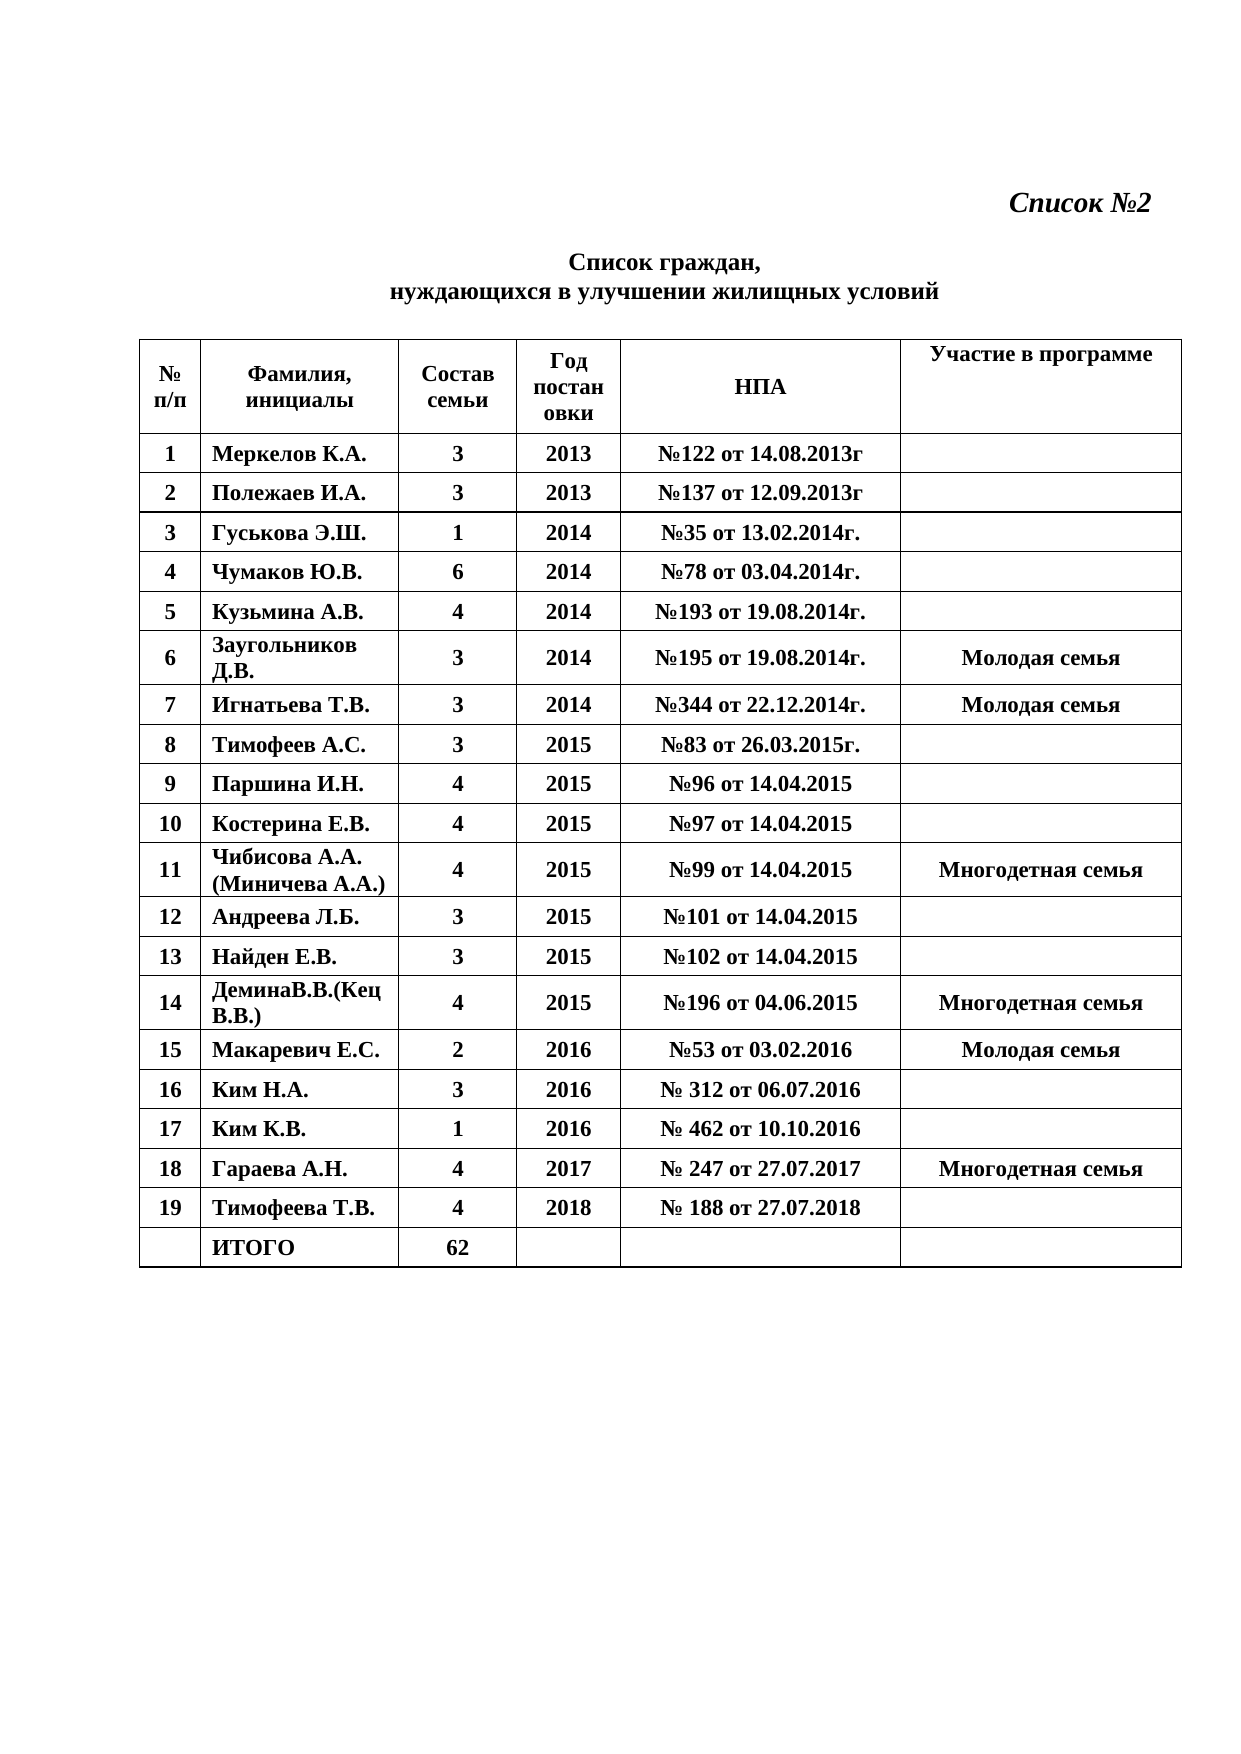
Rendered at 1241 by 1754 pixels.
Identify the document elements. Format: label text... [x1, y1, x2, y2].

table_cell 3 [140, 513, 200, 551]
table_cell №97 от 14.04.2015 [621, 804, 900, 842]
table_cell 2014 [517, 685, 620, 723]
table_cell Молодая семья [901, 1030, 1181, 1068]
table_cell 16 [140, 1070, 200, 1108]
table_cell [901, 897, 1181, 936]
table_cell Тимофеева Т.В. [201, 1188, 398, 1227]
text Список граждан, [177, 247, 1152, 276]
table_cell 2015 [517, 937, 620, 975]
table_cell Кузьмина А.В. [201, 592, 398, 630]
table_cell [517, 1228, 620, 1266]
table_cell 6 [140, 631, 200, 684]
table_cell Чибисова А.А.(Миничева А.А.) [201, 843, 398, 896]
table_cell Андреева Л.Б. [201, 897, 398, 936]
table_cell Паршина И.Н. [201, 764, 398, 803]
table_cell Чумаков Ю.В. [201, 552, 398, 591]
table_cell 2015 [517, 764, 620, 803]
table_cell 3 [399, 897, 516, 936]
table_cell 11 [140, 843, 200, 896]
table_cell [901, 513, 1181, 551]
table_cell 4 [399, 843, 516, 896]
table_cell №99 от 14.04.2015 [621, 843, 900, 896]
table_cell Молодая семья [901, 631, 1181, 684]
table_cell 2014 [517, 631, 620, 684]
table_cell №102 от 14.04.2015 [621, 937, 900, 975]
table_cell 1 [399, 513, 516, 551]
table_header Участие в программе [901, 340, 1181, 433]
table_header Год постановки [517, 340, 620, 433]
table_cell 12 [140, 897, 200, 936]
table_cell 14 [140, 976, 200, 1029]
table_cell ИТОГО [201, 1228, 398, 1266]
table_cell 4 [140, 552, 200, 591]
table_cell 4 [399, 592, 516, 630]
table_cell 3 [399, 631, 516, 684]
table_cell № 462 от 10.10.2016 [621, 1109, 900, 1148]
table_cell 10 [140, 804, 200, 842]
table_cell 2014 [517, 552, 620, 591]
table_cell №53 от 03.02.2016 [621, 1030, 900, 1068]
table_cell Заугольников Д.В. [201, 631, 398, 684]
table_cell 2014 [517, 513, 620, 551]
table_cell ДеминаВ.В.(Кец В.В.) [201, 976, 398, 1029]
table_cell 2018 [517, 1188, 620, 1227]
table_cell 3 [399, 473, 516, 511]
table_cell 3 [399, 725, 516, 763]
table_cell №196 от 04.06.2015 [621, 976, 900, 1029]
table_cell [901, 1188, 1181, 1227]
table_cell [901, 725, 1181, 763]
table_cell 3 [399, 937, 516, 975]
table_cell [901, 1228, 1181, 1266]
table_cell 2014 [517, 592, 620, 630]
table_cell 2017 [517, 1149, 620, 1187]
table_cell 6 [399, 552, 516, 591]
table_cell №344 от 22.12.2014г. [621, 685, 900, 723]
table_cell 2013 [517, 434, 620, 472]
table_cell Игнатьева Т.В. [201, 685, 398, 723]
table_cell 1 [399, 1109, 516, 1148]
table_cell 9 [140, 764, 200, 803]
table_cell 3 [399, 434, 516, 472]
table_cell 17 [140, 1109, 200, 1148]
table_cell [901, 804, 1181, 842]
table_cell 2016 [517, 1030, 620, 1068]
table_cell [901, 937, 1181, 975]
table_header Состав семьи [399, 340, 516, 433]
table_cell [901, 473, 1181, 511]
table_cell № 188 от 27.07.2018 [621, 1188, 900, 1227]
table_cell 13 [140, 937, 200, 975]
table_cell 2015 [517, 725, 620, 763]
table_cell Ким К.В. [201, 1109, 398, 1148]
table_cell 62 [399, 1228, 516, 1266]
table_cell 5 [140, 592, 200, 630]
table_cell №35 от 13.02.2014г. [621, 513, 900, 551]
text Список №2 [177, 185, 1152, 219]
table_cell №78 от 03.04.2014г. [621, 552, 900, 591]
table_cell 4 [399, 804, 516, 842]
table_cell 19 [140, 1188, 200, 1227]
table_cell № 247 от 27.07.2017 [621, 1149, 900, 1187]
table_cell [901, 764, 1181, 803]
table_cell 18 [140, 1149, 200, 1187]
table_cell 3 [399, 685, 516, 723]
table_cell №137 от 12.09.2013г [621, 473, 900, 511]
table_cell 2015 [517, 804, 620, 842]
table_cell 4 [399, 1149, 516, 1187]
table_cell 4 [399, 764, 516, 803]
table_cell [901, 552, 1181, 591]
table_cell 2 [140, 473, 200, 511]
table_cell 3 [399, 1070, 516, 1108]
table_cell №195 от 19.08.2014г. [621, 631, 900, 684]
table_header № п/п [140, 340, 200, 433]
table_cell Многодетная семья [901, 976, 1181, 1029]
table_cell Меркелов К.А. [201, 434, 398, 472]
table_cell 8 [140, 725, 200, 763]
table_cell Макаревич Е.С. [201, 1030, 398, 1068]
table_cell № 312 от 06.07.2016 [621, 1070, 900, 1108]
table_cell №193 от 19.08.2014г. [621, 592, 900, 630]
table_cell 2015 [517, 897, 620, 936]
table_header НПА [621, 340, 900, 433]
table_cell 2015 [517, 976, 620, 1029]
table_cell 2015 [517, 843, 620, 896]
table_cell 2016 [517, 1070, 620, 1108]
text нуждающихся в улучшении жилищных условий [177, 276, 1152, 305]
table_cell [901, 592, 1181, 630]
table_header Фамилия, инициалы [201, 340, 398, 433]
table_cell 2 [399, 1030, 516, 1068]
table_cell Многодетная семья [901, 1149, 1181, 1187]
table_cell Тимофеев А.С. [201, 725, 398, 763]
table_cell 4 [399, 1188, 516, 1227]
table_cell 7 [140, 685, 200, 723]
table_cell [140, 1228, 200, 1266]
table_cell №83 от 26.03.2015г. [621, 725, 900, 763]
table_cell 2016 [517, 1109, 620, 1148]
table_cell №101 от 14.04.2015 [621, 897, 900, 936]
table_cell Костерина Е.В. [201, 804, 398, 842]
table_cell №96 от 14.04.2015 [621, 764, 900, 803]
table_cell [901, 1109, 1181, 1148]
table_cell Молодая семья [901, 685, 1181, 723]
table_cell Гуськова Э.Ш. [201, 513, 398, 551]
table_cell Найден Е.В. [201, 937, 398, 975]
table_cell 4 [399, 976, 516, 1029]
table_cell Ким Н.А. [201, 1070, 398, 1108]
table_cell 1 [140, 434, 200, 472]
table_cell 15 [140, 1030, 200, 1068]
table_cell 2013 [517, 473, 620, 511]
table_cell [621, 1228, 900, 1266]
table_cell №122 от 14.08.2013г [621, 434, 900, 472]
table_cell Гараева А.Н. [201, 1149, 398, 1187]
table_cell [901, 434, 1181, 472]
table_cell Полежаев И.А. [201, 473, 398, 511]
table_cell Многодетная семья [901, 843, 1181, 896]
table_cell [901, 1070, 1181, 1108]
